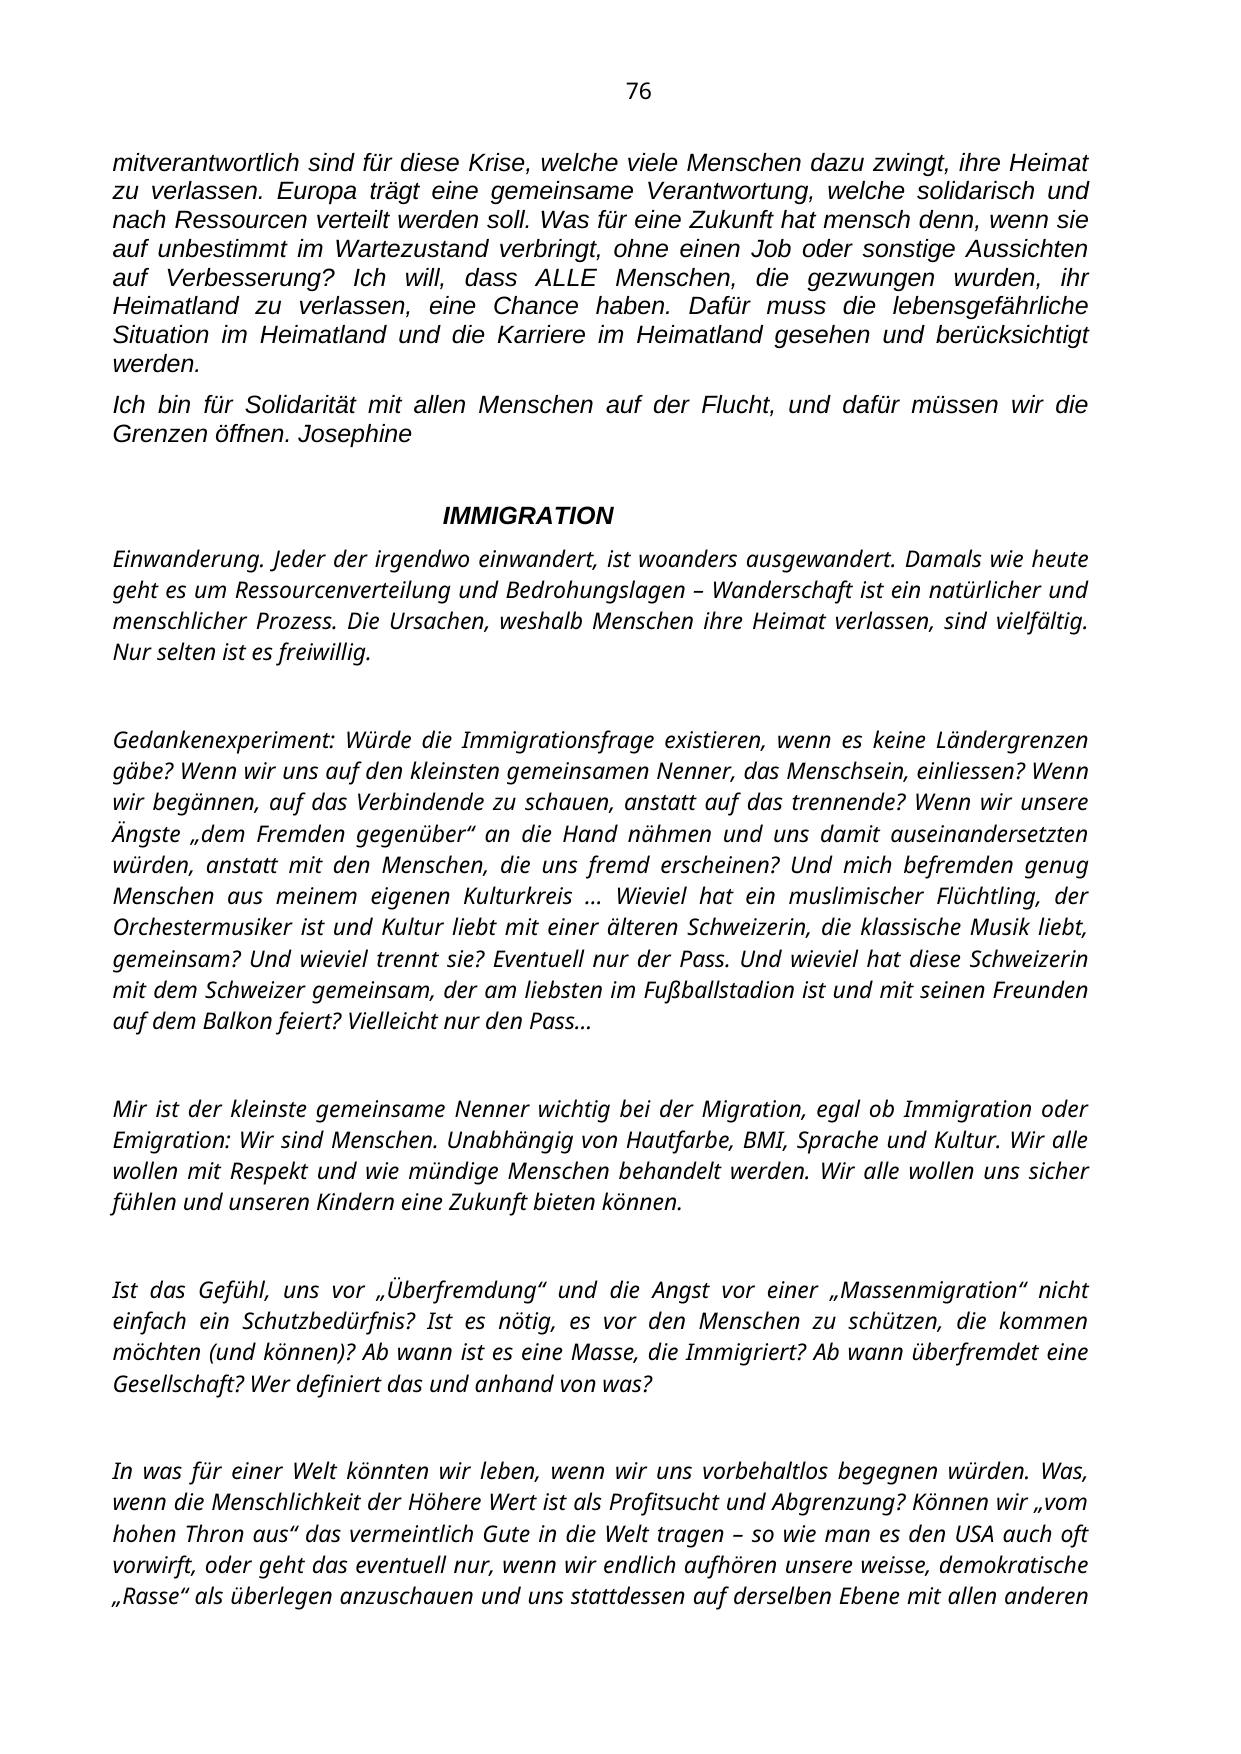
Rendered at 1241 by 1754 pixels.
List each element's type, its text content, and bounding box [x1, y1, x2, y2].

text Ist das Gefühl, uns vor „Überfremdung“ und die Angst vor einer „Massenmigration“ nicht einfach ein Schutzbedürfnis? Ist es nötig, es vor den Menschen zu schützen, die kommen möchten (und können)? Ab wann ist es eine Masse, die Immigriert? Ab wann überfremdet eine Gesellschaft? Wer definiert das und anhand von was? [112, 1274, 1093, 1399]
text Einwanderung. Jeder der irgendwo einwandert, ist woanders ausgewandert. Damals wie heute geht es um Ressourcenverteilung und Bedrohungslagen – Wanderschaft ist ein natürlicher und menschlicher Prozess. Die Ursachen, weshalb Menschen ihre Heimat verlassen, sind vielfältig. Nur selten ist es freiwillig. [112, 543, 1093, 668]
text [112, 1455, 1093, 1611]
text IMMIGRATION [112, 501, 1093, 530]
text Mir ist der kleinste gemeinsame Nenner wichtig bei der Migration, egal ob Immigration oder Emigration: Wir sind Menschen. Unabhängig von Hautfarbe, BMI, Sprache und Kultur. Wir alle wollen mit Respekt und wie mündige Menschen behandelt werden. Wir alle wollen uns sicher fühlen und unseren Kindern eine Zukunft bieten können. [112, 1093, 1093, 1218]
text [112, 148, 1093, 378]
text Ich bin für Solidarität mit allen Menschen auf der Flucht, und dafür müssen wir die Grenzen öffnen. Josephine [112, 390, 1093, 448]
text Gedankenexperiment: Würde die Immigrationsfrage existieren, wenn es keine Ländergrenzen gäbe? Wenn wir uns auf den kleinsten gemeinsamen Nenner, das Menschsein, einliessen? Wenn wir begännen, auf das Verbindende zu schauen, anstatt auf das trennende? Wenn wir unsere Ängste „dem Fremden gegenüber“ an die Hand nähmen und uns damit auseinandersetzten würden, anstatt mit den Menschen, die uns fremd erscheinen? Und mich befremden genug Menschen aus meinem eigenen Kulturkreis … Wieviel hat ein muslimischer Flüchtling, der Orchestermusiker ist und Kultur liebt mit einer älteren Schweizerin, die klassische Musik liebt, gemeinsam? Und wieviel trennt sie? Eventuell nur der Pass. Und wieviel hat diese Schweizerin mit dem Schweizer gemeinsam, der am liebsten im Fußballstadion ist und mit seinen Freunden auf dem Balkon feiert? Vielleicht nur den Pass… [112, 724, 1093, 1036]
